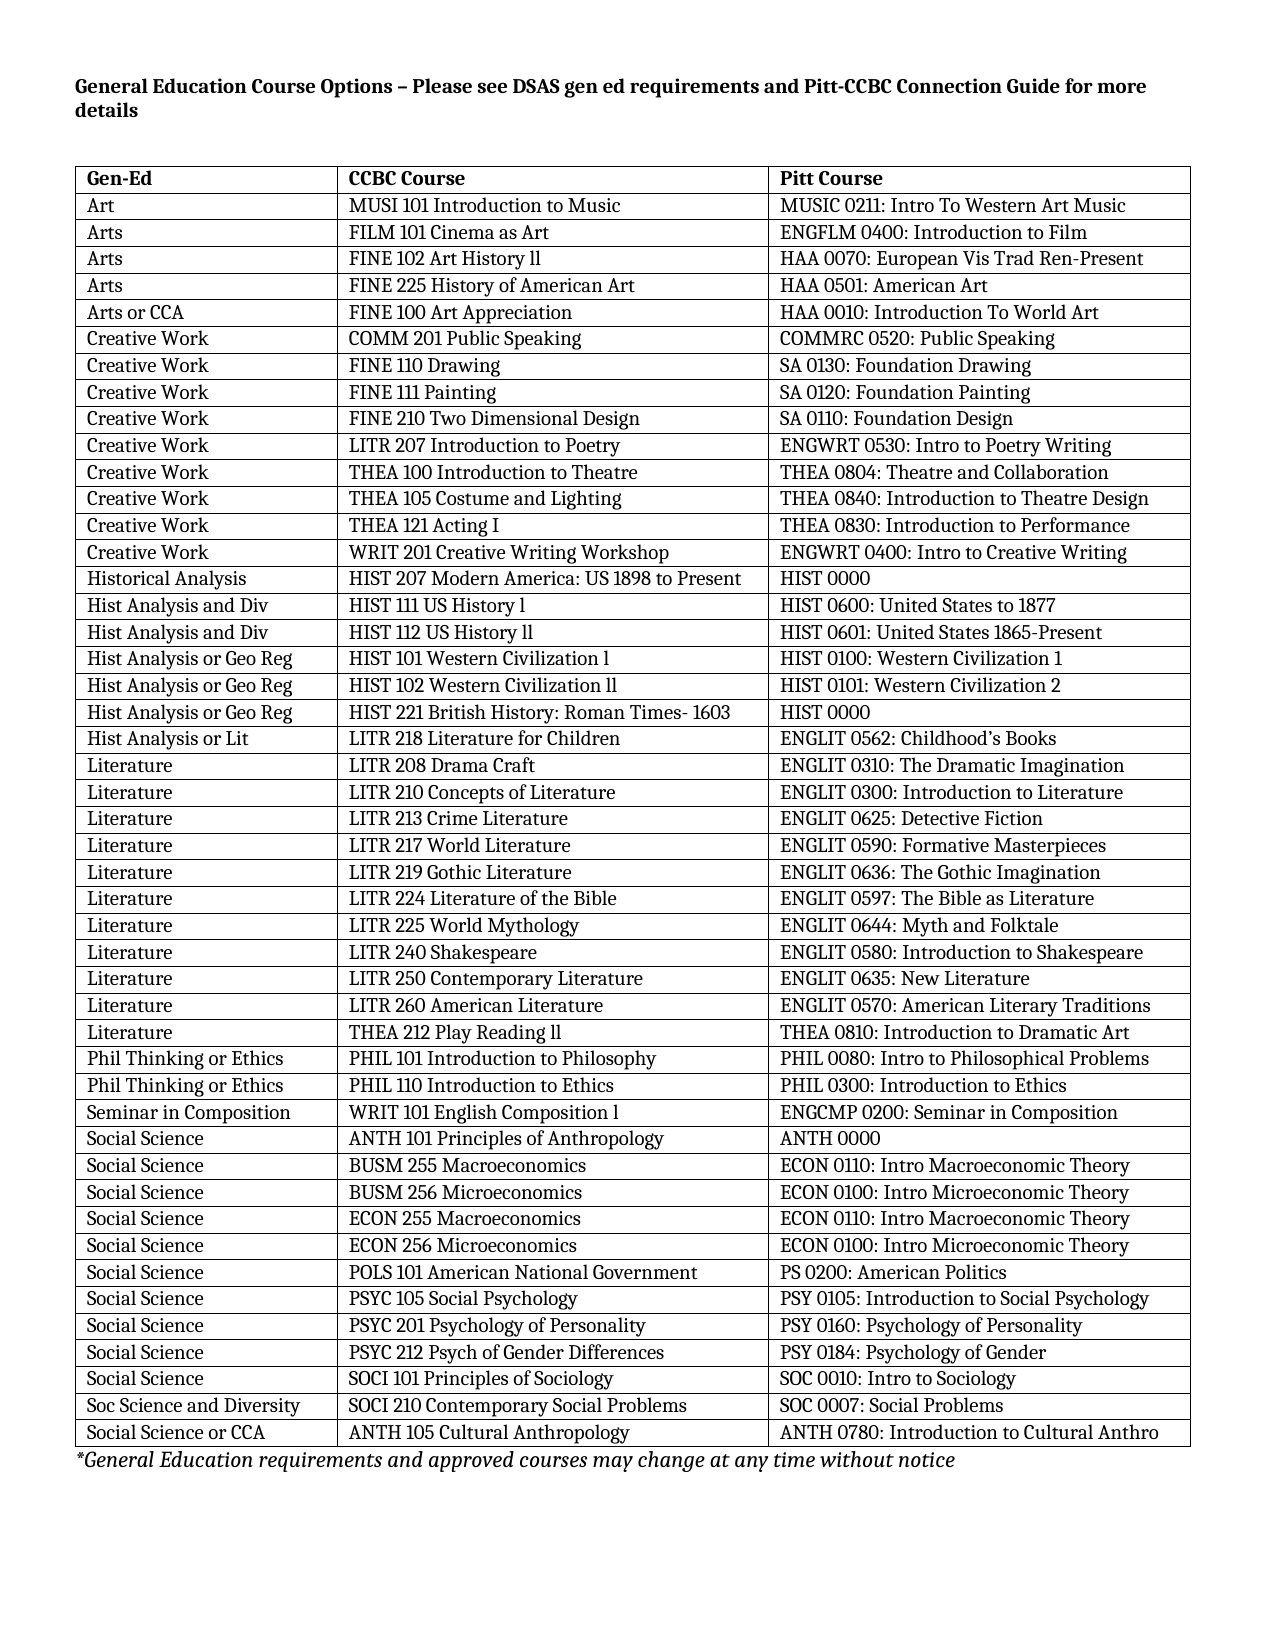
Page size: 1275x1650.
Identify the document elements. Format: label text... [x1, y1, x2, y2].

table_cell SA 0120: Foundation Painting [769, 380, 1190, 406]
table_cell Social Science [76, 1367, 337, 1393]
table_cell Creative Work [76, 434, 337, 459]
table_cell LITR 218 Literature for Children [338, 727, 768, 753]
table_cell THEA 0830: Introduction to Performance [769, 514, 1190, 539]
table_cell Social Science [76, 1314, 337, 1339]
table_cell Hist Analysis or Geo Reg [76, 647, 337, 673]
table_cell BUSM 256 Microeconomics [338, 1180, 768, 1206]
table_cell Hist Analysis and Div [76, 620, 337, 646]
table_cell Literature [76, 1020, 337, 1046]
table_cell SA 0130: Foundation Drawing [769, 354, 1190, 379]
table_cell BUSM 255 Macroeconomics [338, 1154, 768, 1179]
table_cell ENGLIT 0590: Formative Masterpieces [769, 834, 1190, 859]
table_cell HIST 221 British History: Roman Times- 1603 [338, 700, 768, 726]
table_cell HIST 0101: Western Civilization 2 [769, 674, 1190, 699]
table_cell HAA 0070: European Vis Trad Ren-Present [769, 247, 1190, 273]
table_cell WRIT 101 English Composition l [338, 1100, 768, 1126]
table_cell MUSIC 0211: Intro To Western Art Music [769, 194, 1190, 219]
table_cell Social Science [76, 1154, 337, 1179]
table_header Gen-Ed [76, 167, 337, 193]
table_cell Creative Work [76, 460, 337, 486]
table_cell Literature [76, 940, 337, 966]
table_cell Arts [76, 274, 337, 299]
table_cell THEA 0810: Introduction to Dramatic Art [769, 1020, 1190, 1046]
table_cell HIST 111 US History l [338, 594, 768, 619]
table_cell Social Science or CCA [76, 1420, 337, 1446]
table_cell Social Science [76, 1127, 337, 1153]
table_cell LITR 260 American Literature [338, 994, 768, 1019]
table_cell Hist Analysis or Lit [76, 727, 337, 753]
table_cell Hist Analysis and Div [76, 594, 337, 619]
table_cell LITR 240 Shakespeare [338, 940, 768, 966]
table_cell ECON 0110: Intro Macroeconomic Theory [769, 1207, 1190, 1233]
table_cell HIST 102 Western Civilization ll [338, 674, 768, 699]
table_cell HIST 112 US History ll [338, 620, 768, 646]
table_cell ENGLIT 0562: Childhood’s Books [769, 727, 1190, 753]
table_cell SOCI 101 Principles of Sociology [338, 1367, 768, 1393]
table_cell Literature [76, 780, 337, 806]
table_cell THEA 212 Play Reading ll [338, 1020, 768, 1046]
table_cell ENGLIT 0644: Myth and Folktale [769, 914, 1190, 939]
table_cell ECON 256 Microeconomics [338, 1234, 768, 1259]
table_cell HIST 0600: United States to 1877 [769, 594, 1190, 619]
table_cell ANTH 0780: Introduction to Cultural Anthro [769, 1420, 1190, 1446]
table_cell POLS 101 American National Government [338, 1260, 768, 1286]
table_cell Social Science [76, 1207, 337, 1233]
table_cell Creative Work [76, 407, 337, 433]
table_header Pitt Course [769, 167, 1190, 193]
table_cell SOC 0010: Intro to Sociology [769, 1367, 1190, 1393]
table_cell Phil Thinking or Ethics [76, 1047, 337, 1073]
table_cell Creative Work [76, 540, 337, 566]
table_cell ENGWRT 0400: Intro to Creative Writing [769, 540, 1190, 566]
table_cell HAA 0010: Introduction To World Art [769, 300, 1190, 326]
table_cell ECON 0110: Intro Macroeconomic Theory [769, 1154, 1190, 1179]
table_cell PSYC 201 Psychology of Personality [338, 1314, 768, 1339]
table_cell COMMRC 0520: Public Speaking [769, 327, 1190, 353]
text *General Education requirements and approved courses may change at any time without notice [75, 1447, 1200, 1473]
table_cell Seminar in Composition [76, 1100, 337, 1126]
table_cell LITR 224 Literature of the Bible [338, 887, 768, 913]
table_cell ENGLIT 0597: The Bible as Literature [769, 887, 1190, 913]
table_cell ENGWRT 0530: Intro to Poetry Writing [769, 434, 1190, 459]
table_cell Creative Work [76, 354, 337, 379]
table_cell Art [76, 194, 337, 219]
table_cell Arts [76, 220, 337, 246]
table_cell ENGCMP 0200: Seminar in Composition [769, 1100, 1190, 1126]
table_cell ENGLIT 0300: Introduction to Literature [769, 780, 1190, 806]
table_cell THEA 100 Introduction to Theatre [338, 460, 768, 486]
table_cell Literature [76, 754, 337, 779]
table_cell HIST 0000 [769, 567, 1190, 593]
table_cell PSYC 212 Psych of Gender Differences [338, 1340, 768, 1366]
table_cell LITR 210 Concepts of Literature [338, 780, 768, 806]
table_cell Social Science [76, 1234, 337, 1259]
table_cell FINE 210 Two Dimensional Design [338, 407, 768, 433]
table_cell HIST 0100: Western Civilization 1 [769, 647, 1190, 673]
table_cell Literature [76, 834, 337, 859]
table_cell ECON 255 Macroeconomics [338, 1207, 768, 1233]
table_cell ENGLIT 0310: The Dramatic Imagination [769, 754, 1190, 779]
table_cell LITR 250 Contemporary Literature [338, 967, 768, 993]
table_cell HAA 0501: American Art [769, 274, 1190, 299]
table_cell Literature [76, 967, 337, 993]
table_cell FINE 225 History of American Art [338, 274, 768, 299]
table_cell ANTH 101 Principles of Anthropology [338, 1127, 768, 1153]
table_cell Social Science [76, 1287, 337, 1313]
table_cell WRIT 201 Creative Writing Workshop [338, 540, 768, 566]
table_cell Social Science [76, 1180, 337, 1206]
table_cell ENGLIT 0635: New Literature [769, 967, 1190, 993]
table_cell ENGLIT 0625: Detective Fiction [769, 807, 1190, 833]
table_cell Creative Work [76, 487, 337, 513]
table_cell PSYC 105 Social Psychology [338, 1287, 768, 1313]
table_cell Historical Analysis [76, 567, 337, 593]
table_cell SOCI 210 Contemporary Social Problems [338, 1394, 768, 1419]
table_cell SA 0110: Foundation Design [769, 407, 1190, 433]
table_cell LITR 207 Introduction to Poetry [338, 434, 768, 459]
table_cell MUSI 101 Introduction to Music [338, 194, 768, 219]
table_cell HIST 207 Modern America: US 1898 to Present [338, 567, 768, 593]
table_cell Literature [76, 914, 337, 939]
table_cell THEA 0804: Theatre and Collaboration [769, 460, 1190, 486]
table_cell PHIL 110 Introduction to Ethics [338, 1074, 768, 1099]
table_cell SOC 0007: Social Problems [769, 1394, 1190, 1419]
table_cell Creative Work [76, 514, 337, 539]
table_cell THEA 105 Costume and Lighting [338, 487, 768, 513]
table_cell Arts [76, 247, 337, 273]
table_cell Literature [76, 807, 337, 833]
table_cell PHIL 0300: Introduction to Ethics [769, 1074, 1190, 1099]
table_cell LITR 225 World Mythology [338, 914, 768, 939]
table_cell PSY 0105: Introduction to Social Psychology [769, 1287, 1190, 1313]
table_cell FINE 100 Art Appreciation [338, 300, 768, 326]
table_cell HIST 101 Western Civilization l [338, 647, 768, 673]
table_cell PHIL 0080: Intro to Philosophical Problems [769, 1047, 1190, 1073]
table_cell ANTH 0000 [769, 1127, 1190, 1153]
table_cell LITR 208 Drama Craft [338, 754, 768, 779]
table_cell HIST 0601: United States 1865-Present [769, 620, 1190, 646]
table_cell FINE 102 Art History ll [338, 247, 768, 273]
table_cell Social Science [76, 1260, 337, 1286]
table_cell Hist Analysis or Geo Reg [76, 700, 337, 726]
table_cell THEA 121 Acting I [338, 514, 768, 539]
table_cell Literature [76, 860, 337, 886]
table_cell FINE 110 Drawing [338, 354, 768, 379]
table_cell FILM 101 Cinema as Art [338, 220, 768, 246]
table_cell PSY 0160: Psychology of Personality [769, 1314, 1190, 1339]
table_cell Hist Analysis or Geo Reg [76, 674, 337, 699]
table_cell Creative Work [76, 380, 337, 406]
table_cell ENGLIT 0636: The Gothic Imagination [769, 860, 1190, 886]
table_cell PSY 0184: Psychology of Gender [769, 1340, 1190, 1366]
table_cell LITR 213 Crime Literature [338, 807, 768, 833]
table_cell HIST 0000 [769, 700, 1190, 726]
table_cell Arts or CCA [76, 300, 337, 326]
table_cell ENGFLM 0400: Introduction to Film [769, 220, 1190, 246]
table_cell PS 0200: American Politics [769, 1260, 1190, 1286]
table_header CCBC Course [338, 167, 768, 193]
table_cell PHIL 101 Introduction to Philosophy [338, 1047, 768, 1073]
table_cell ECON 0100: Intro Microeconomic Theory [769, 1234, 1190, 1259]
table_cell Creative Work [76, 327, 337, 353]
table_cell ECON 0100: Intro Microeconomic Theory [769, 1180, 1190, 1206]
table_cell ANTH 105 Cultural Anthropology [338, 1420, 768, 1446]
table_cell Soc Science and Diversity [76, 1394, 337, 1419]
table_cell Phil Thinking or Ethics [76, 1074, 337, 1099]
table_cell Literature [76, 994, 337, 1019]
table_cell THEA 0840: Introduction to Theatre Design [769, 487, 1190, 513]
table_cell LITR 217 World Literature [338, 834, 768, 859]
table_cell FINE 111 Painting [338, 380, 768, 406]
table_cell Social Science [76, 1340, 337, 1366]
table_cell ENGLIT 0570: American Literary Traditions [769, 994, 1190, 1019]
text General Education Course Options – Please see DSAS gen ed requirements and Pitt-CCBC Connection Guide for more details [75, 75, 1200, 123]
table_cell COMM 201 Public Speaking [338, 327, 768, 353]
table_cell Literature [76, 887, 337, 913]
table_cell LITR 219 Gothic Literature [338, 860, 768, 886]
table_cell ENGLIT 0580: Introduction to Shakespeare [769, 940, 1190, 966]
